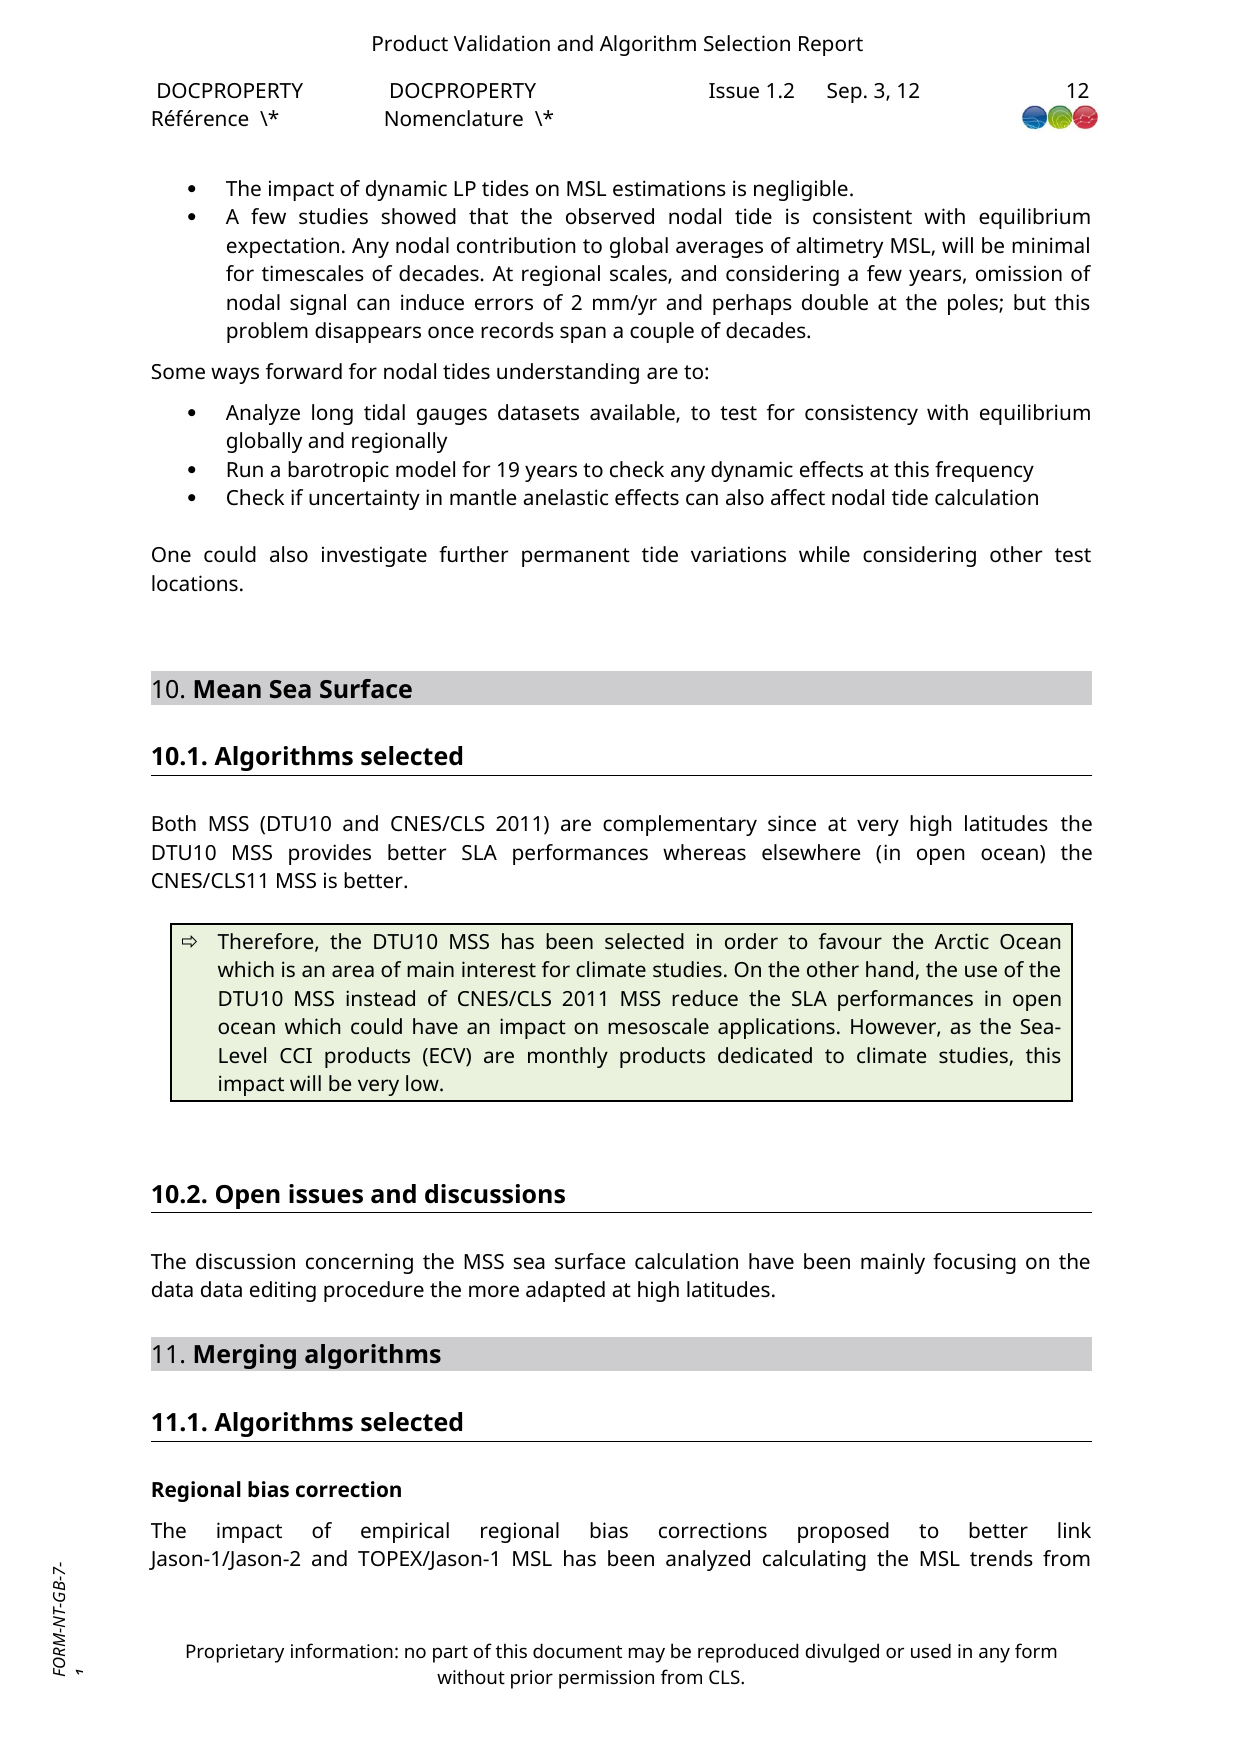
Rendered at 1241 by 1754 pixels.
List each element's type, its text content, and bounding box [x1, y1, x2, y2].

subtitle Algorithms selected [151, 1404, 1092, 1441]
list Therefore, the DTU10 MSS has been selected in order to favour the Arctic Ocean which is an area of main interest for climate studies. On the other hand, the use of the DTU10 MSS instead of CNES/CLS 2011 MSS reduce the SLA performances in open ocean which could have an impact on mesoscale applications. However, as the Sea-Level CCI products (ECV) are monthly products dedicated to climate studies, this impact will be very low. [172, 925, 1071, 1100]
text Regional bias correction [151, 1475, 1092, 1503]
list Run a barotropic model for 19 years to check any dynamic effects at this frequency [188, 455, 1092, 483]
subtitle Merging algorithms [151, 1337, 1092, 1371]
text Some ways forward for nodal tides understanding are to: [151, 357, 1092, 386]
list The impact of dynamic LP tides on MSL estimations is negligible. [188, 174, 1092, 202]
list A few studies showed that the observed nodal tide is consistent with equilibrium expectation. Any nodal contribution to global averages of altimetry MSL, will be minimal for timescales of decades. At regional scales, and considering a few years, omission of nodal signal can induce errors of 2 mm/yr and perhaps double at the poles; but this problem disappears once records span a couple of decades. [188, 202, 1092, 344]
text The discussion concerning the MSS sea surface calculation have been mainly focusing on the data data editing procedure the more adapted at high latitudes. [151, 1247, 1092, 1304]
subtitle Mean Sea Surface [151, 671, 1092, 705]
list One could also investigate further permanent tide variations while considering other test locations. [151, 540, 1092, 597]
list Check if uncertainty in mantle anelastic effects can also affect nodal tide calculation [188, 483, 1092, 512]
subtitle Open issues and discussions [151, 1176, 1092, 1212]
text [151, 1516, 1092, 1573]
list Analyze long tidal gauges datasets available, to test for consistency with equilibrium globally and regionally [188, 398, 1092, 455]
subtitle Algorithms selected [151, 739, 1092, 775]
text Both MSS (DTU10 and CNES/CLS 2011) are complementary since at very high latitudes the DTU10 MSS provides better SLA performances whereas elsewhere (in open ocean) the CNES/CLS11 MSS is better. [151, 809, 1092, 894]
picture [1016, 101, 1101, 133]
